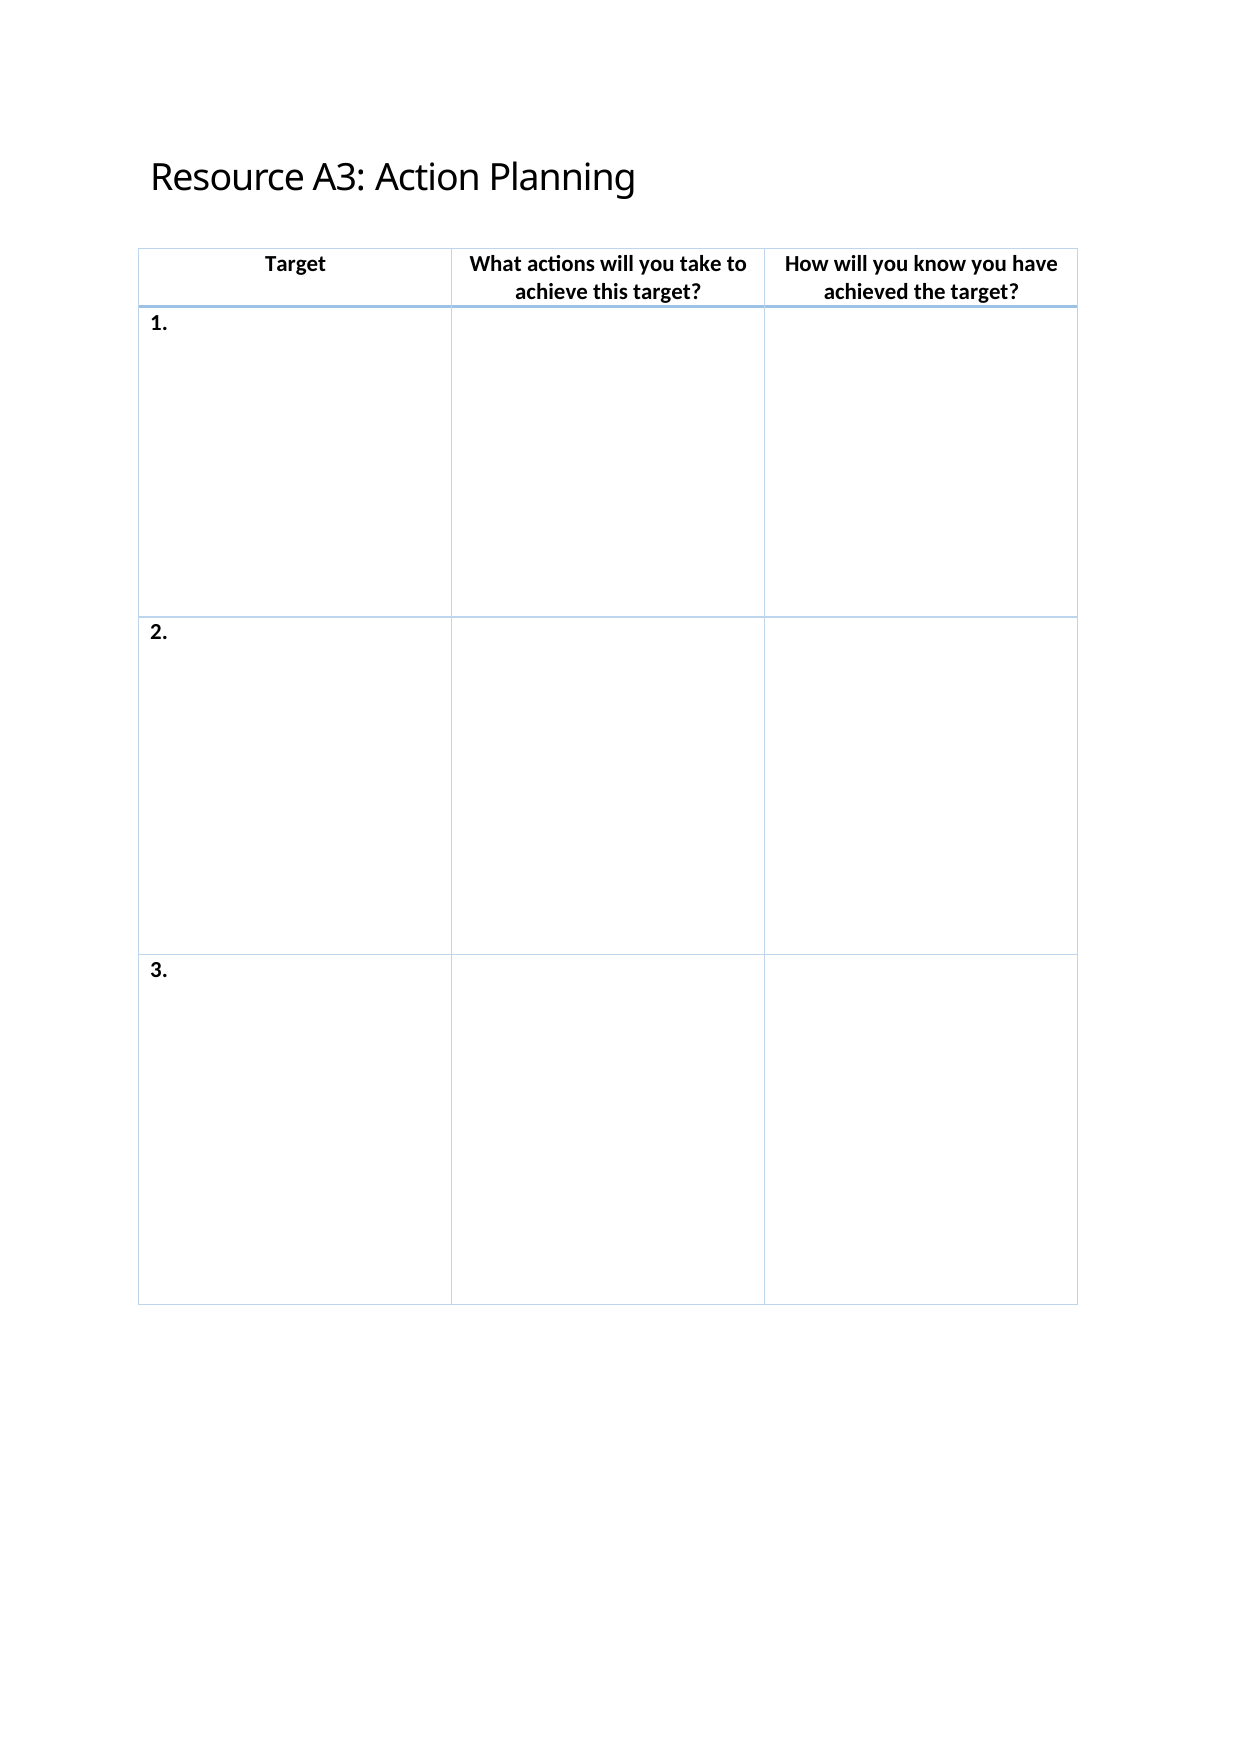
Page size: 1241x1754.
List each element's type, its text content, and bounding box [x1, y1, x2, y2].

table_cell 1. [139, 308, 451, 616]
table_header Target [139, 249, 451, 305]
table_cell [765, 955, 1077, 1303]
table_header What actions will you take to achieve this target? [452, 249, 764, 305]
title Resource A3: Action Planning [150, 150, 1090, 201]
table_cell 3. [139, 955, 451, 1303]
table_cell [765, 308, 1077, 616]
table_cell [452, 618, 764, 954]
table_cell [452, 308, 764, 616]
table_header How will you know you have achieved the target? [765, 249, 1077, 305]
table_cell [765, 618, 1077, 954]
table_cell 2. [139, 618, 451, 954]
table_cell [452, 955, 764, 1303]
